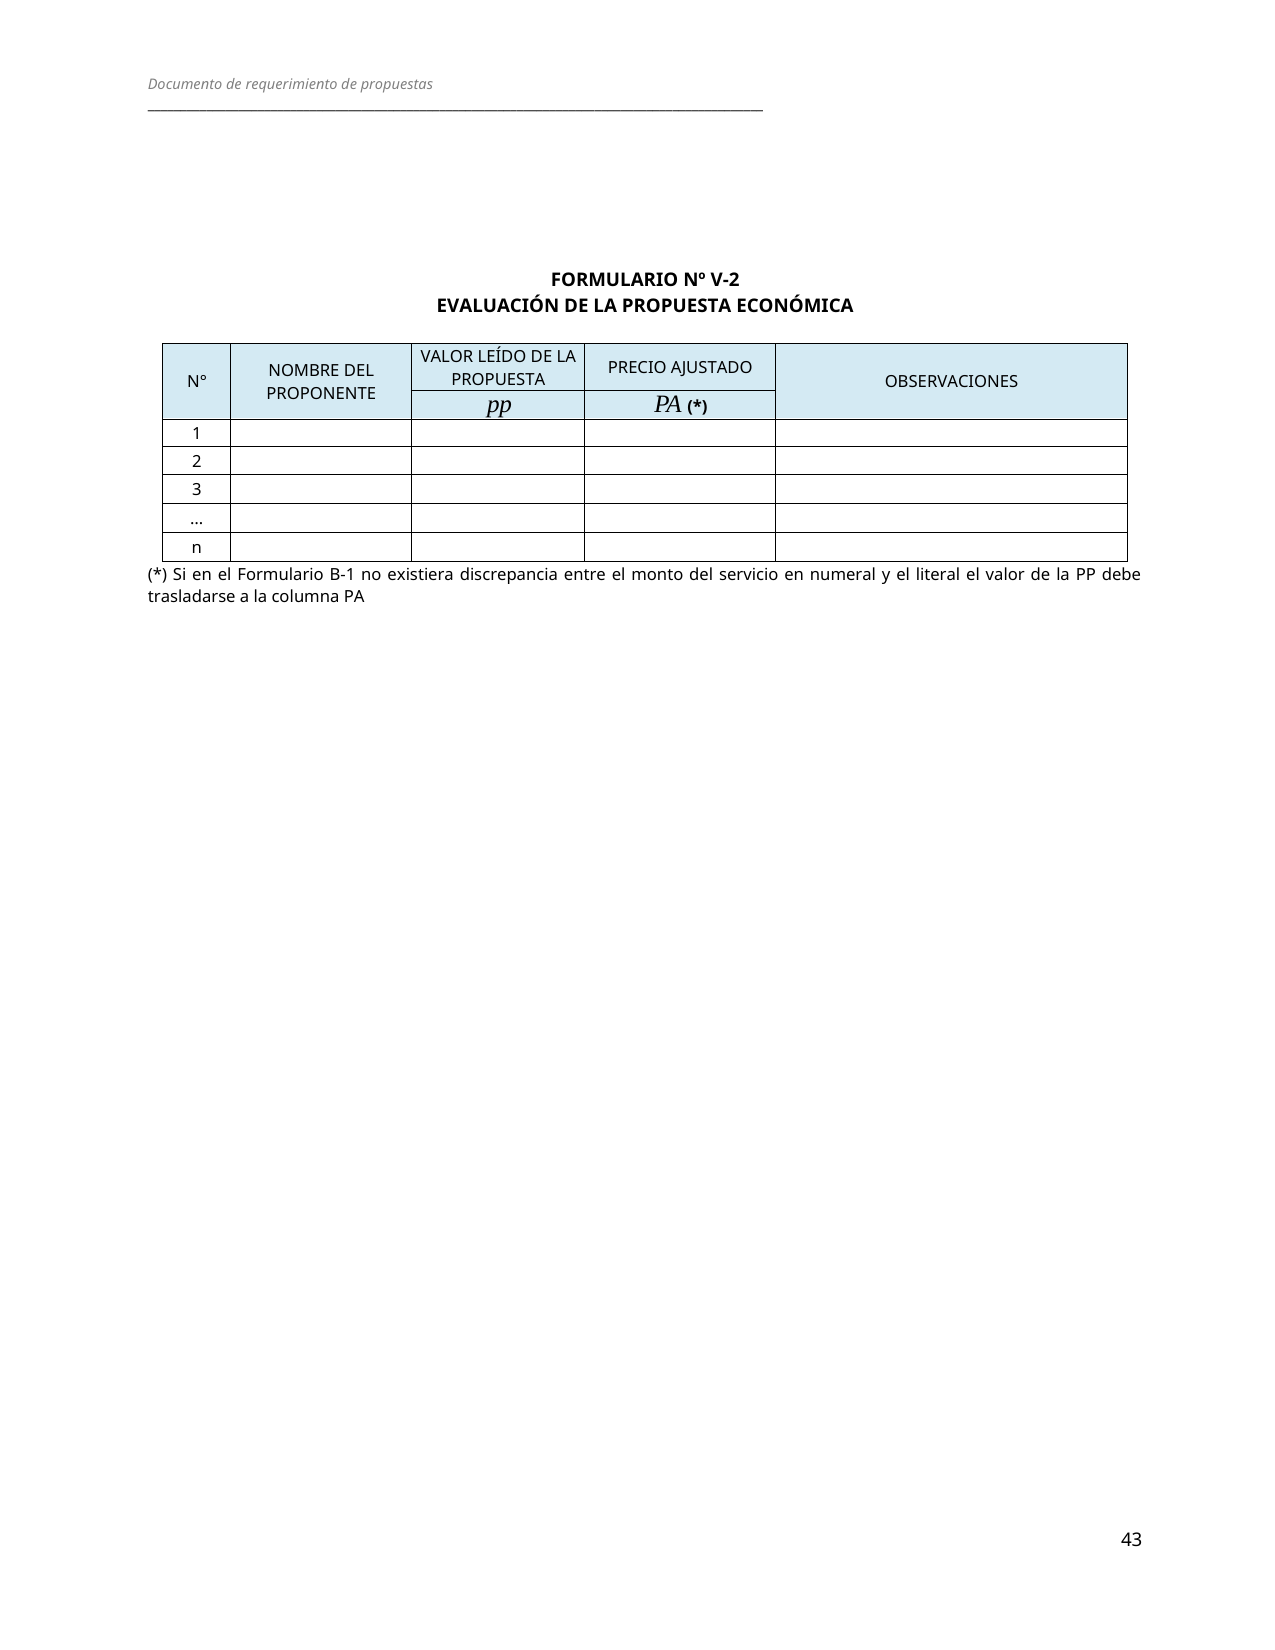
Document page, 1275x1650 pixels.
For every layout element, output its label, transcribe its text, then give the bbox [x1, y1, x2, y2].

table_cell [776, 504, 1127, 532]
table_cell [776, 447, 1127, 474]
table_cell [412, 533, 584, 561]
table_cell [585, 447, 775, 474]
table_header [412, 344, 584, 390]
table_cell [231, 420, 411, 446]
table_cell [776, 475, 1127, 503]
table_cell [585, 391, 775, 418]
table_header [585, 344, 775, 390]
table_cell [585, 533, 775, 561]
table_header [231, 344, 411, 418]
text FORMULARIO Nº V-2 [148, 267, 1142, 292]
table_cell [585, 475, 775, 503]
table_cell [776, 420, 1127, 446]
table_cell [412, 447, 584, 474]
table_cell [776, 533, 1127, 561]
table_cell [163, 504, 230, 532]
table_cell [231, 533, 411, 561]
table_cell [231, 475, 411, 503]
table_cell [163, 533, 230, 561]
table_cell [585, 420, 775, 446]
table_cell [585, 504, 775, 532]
text EVALUACIÓN DE LA PROPUESTA ECONÓMICA [148, 292, 1142, 318]
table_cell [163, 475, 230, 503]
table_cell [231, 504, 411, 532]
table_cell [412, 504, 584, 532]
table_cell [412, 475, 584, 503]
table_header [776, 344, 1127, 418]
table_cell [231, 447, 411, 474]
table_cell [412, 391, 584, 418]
text (*) Si en el Formulario B-1 no existiera discrepancia entre el monto del servicio en numeral y el literal el valor de la PP debe trasladarse a la columna PA [148, 562, 1142, 607]
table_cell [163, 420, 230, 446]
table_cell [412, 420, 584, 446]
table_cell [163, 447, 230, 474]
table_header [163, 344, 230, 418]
